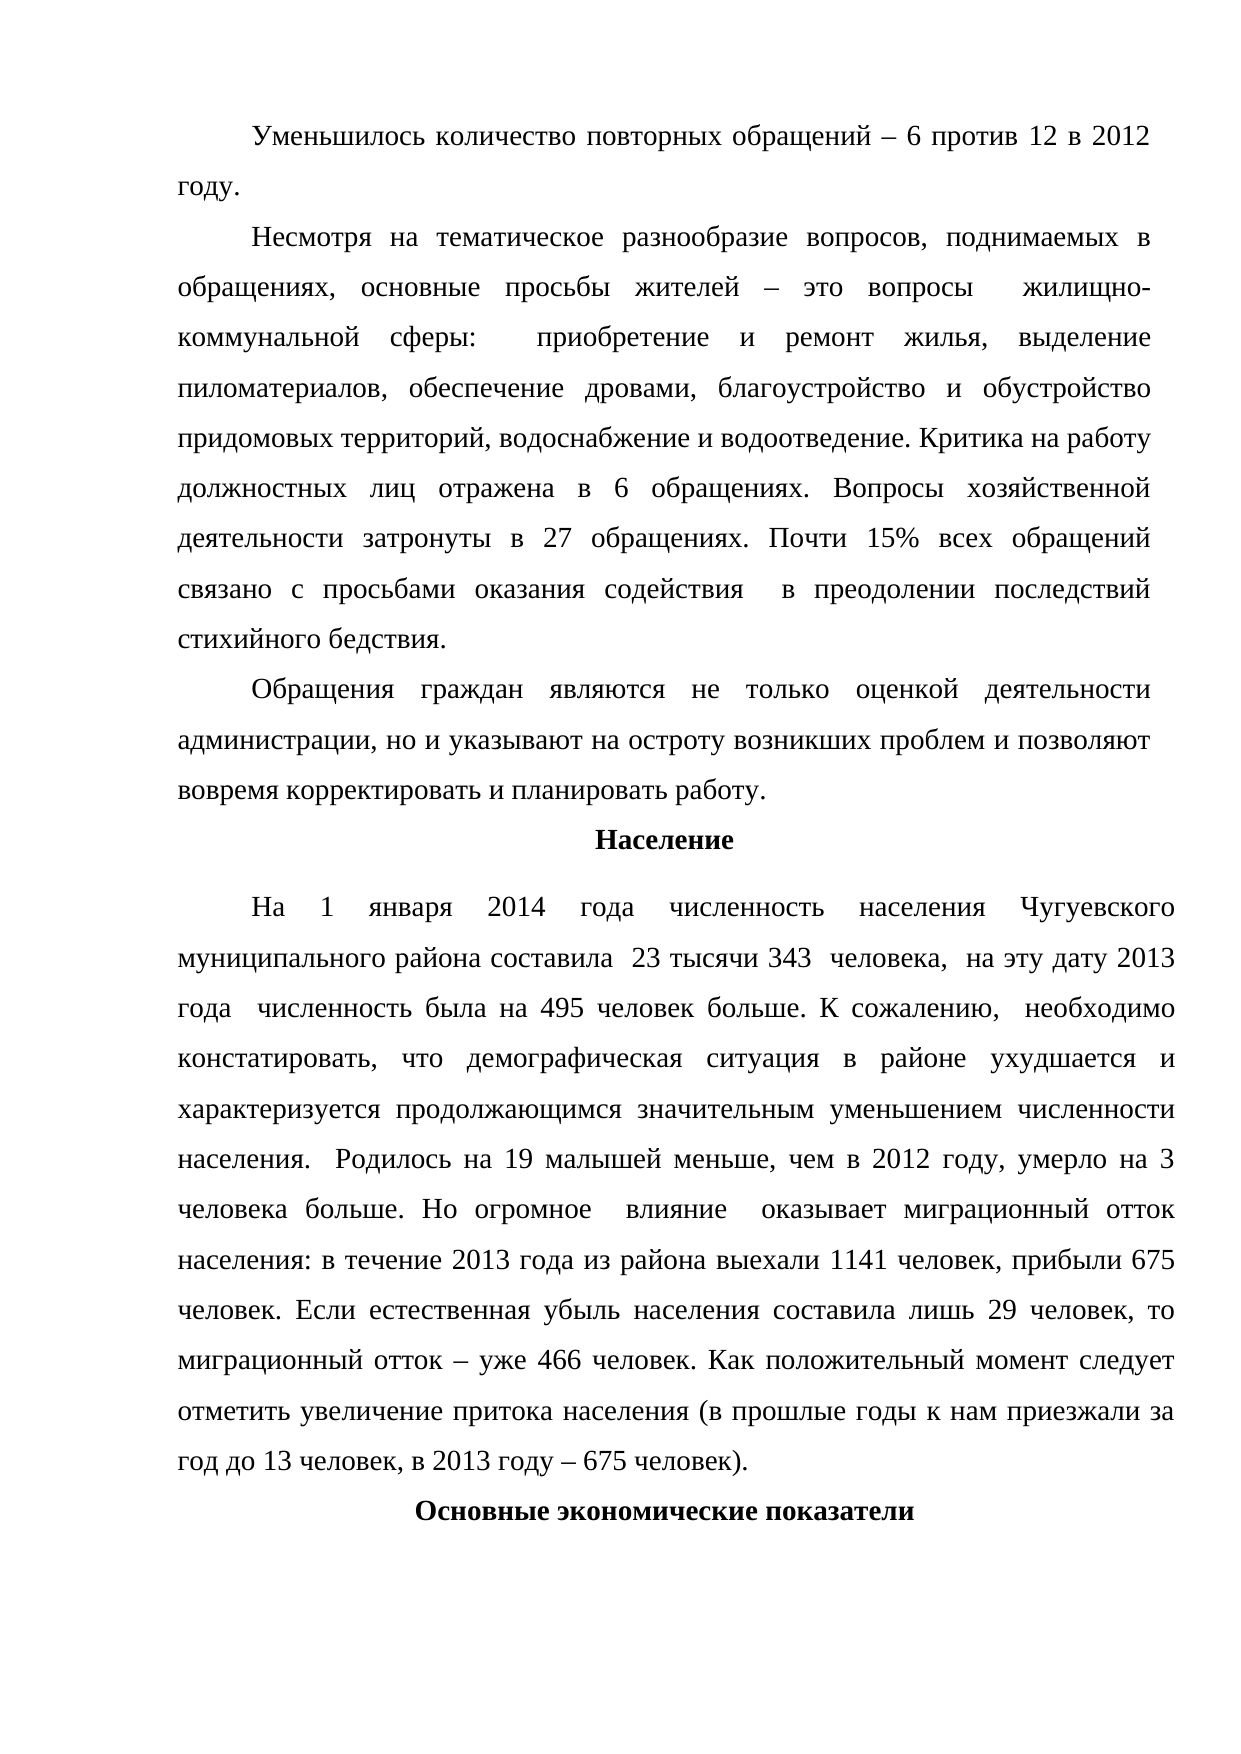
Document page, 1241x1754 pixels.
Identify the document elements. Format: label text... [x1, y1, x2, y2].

text Несмотря на тематическое разнообразие вопросов, поднимаемых в обращениях, основные просьбы жителей – это вопросы жилищно-коммунальной сферы: приобретение и ремонт жилья, выделение пиломатериалов, обеспечение дровами, благоустройство и обустройство придомовых территорий, водоснабжение и водоотведение. Критика на работу должностных лиц отражена в 6 обращениях. Вопросы хозяйственной деятельности затронуты в 27 обращениях. Почти 15% всех обращений связано с просьбами оказания содействия в преодолении последствий стихийного бедствия. [177, 219, 1152, 655]
text На 1 января 2014 года численность населения Чугуевского муниципального района составила 23 тысячи 343 человека, на эту дату 2013 года численность была на 495 человек больше. К сожалению, необходимо констатировать, что демографическая ситуация в районе ухудшается и характеризуется продолжающимся значительным уменьшением численности населения. Родилось на 19 малышей меньше, чем в 2012 году, умерло на 3 человека больше. Но огромное влияние оказывает миграционный отток населения: в течение 2013 года из района выехали 1141 человек, прибыли 675 человек. Если естественная убыль населения составила лишь 29 человек, то миграционный отток – уже 466 человек. Как положительный момент следует отметить увеличение притока населения (в прошлые годы к нам приезжали за год до 13 человек, в 2013 году – 675 человек). [177, 889, 1176, 1477]
text Уменьшилось количество повторных обращений – 6 против 12 в 2012 году. [177, 118, 1152, 202]
text Население [177, 822, 1152, 856]
text Основные экономические показатели [177, 1493, 1152, 1527]
text Обращения граждан являются не только оценкой деятельности администрации, но и указывают на остроту возникших проблем и позволяют вовремя корректировать и планировать работу. [177, 672, 1152, 806]
